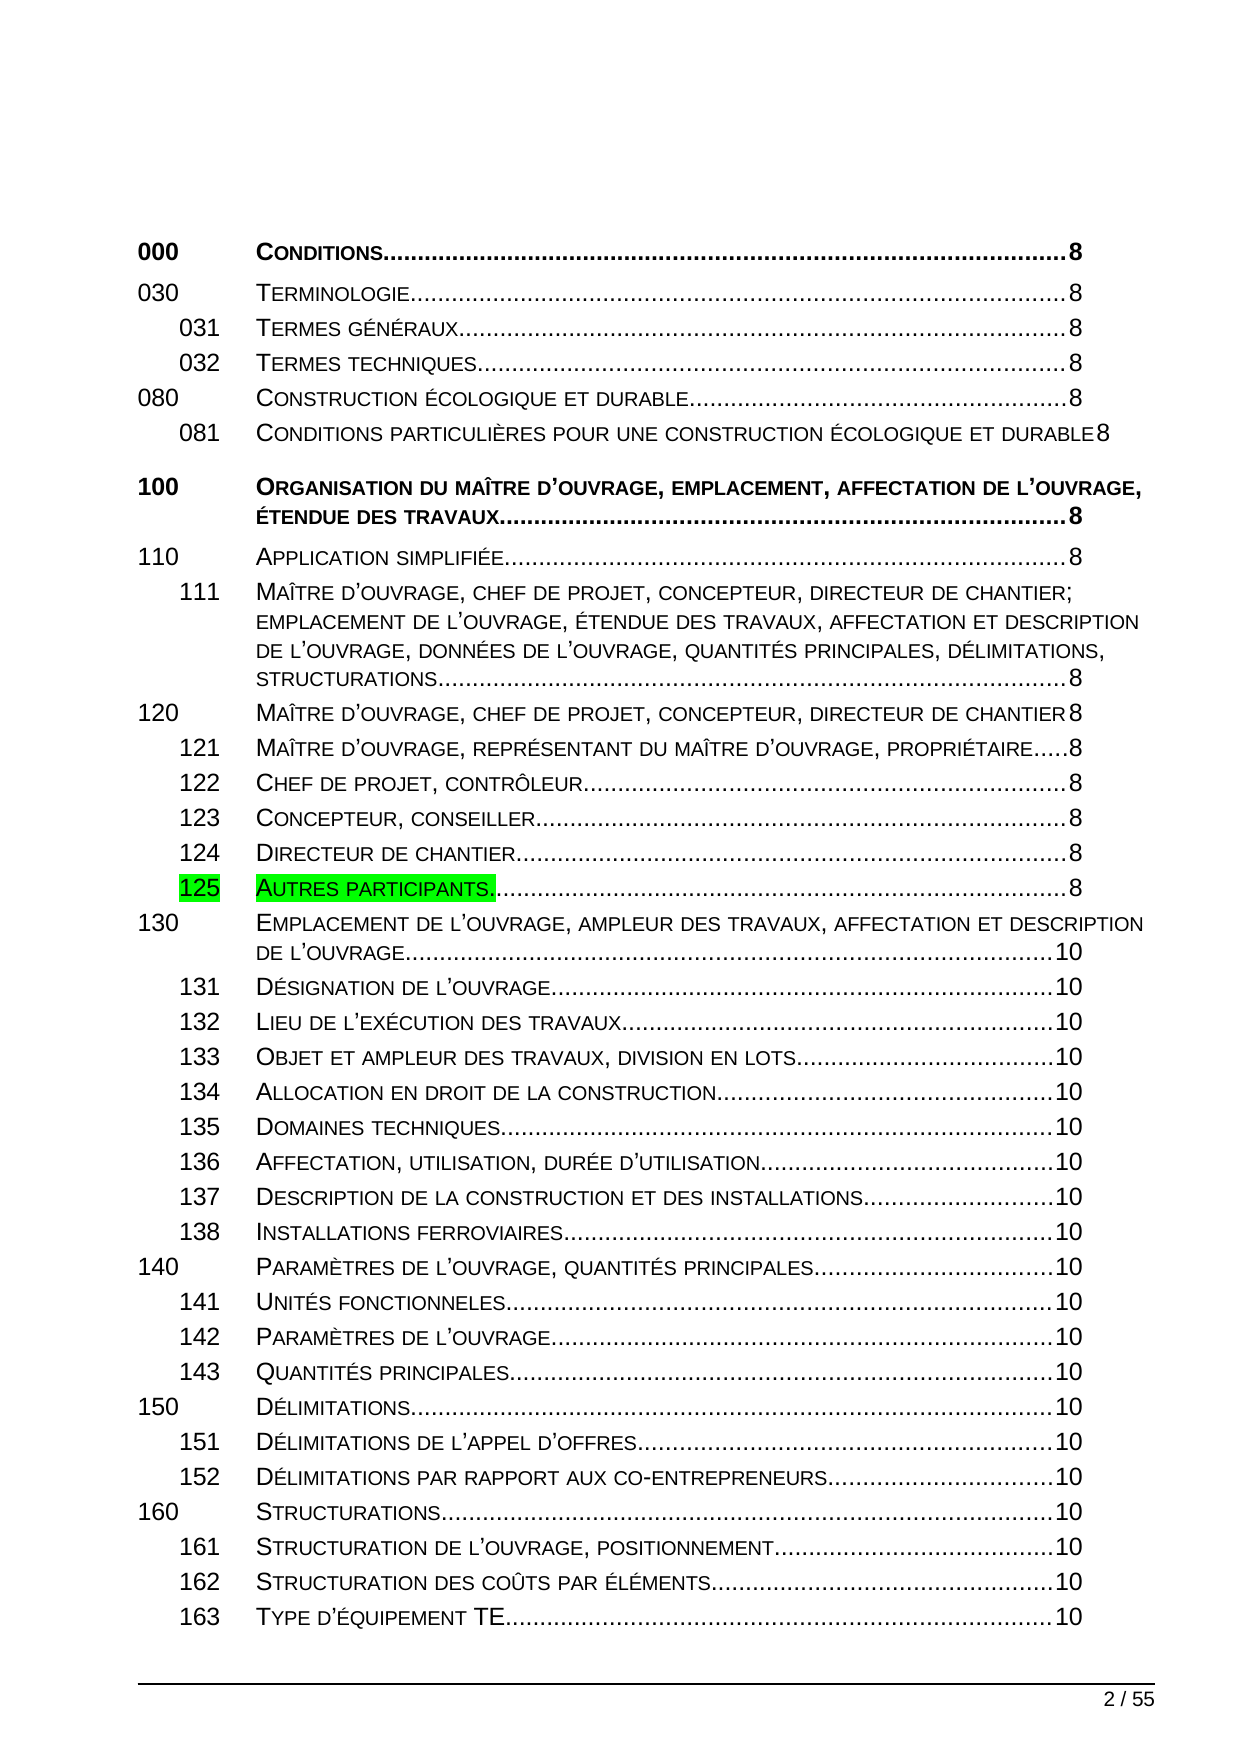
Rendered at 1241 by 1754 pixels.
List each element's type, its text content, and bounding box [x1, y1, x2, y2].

text 100 Organisation du maître d’ouvrage, emplacement, affectation de l’ouvrage, étendue des travaux 8 [137, 472, 1155, 530]
text 135 Domaines techniques. 10 [179, 1112, 1155, 1141]
text 130 Emplacement de l’ouvrage, ampleur des travaux, affectation et description de l’ouvrage 10 [137, 908, 1155, 966]
text 160 Structurations 10 [137, 1497, 1155, 1526]
text 111 Maître d’ouvrage, chef de projet, concepteur, directeur de chantier; emplacement de l’ouvrage, étendue des travaux, affectation et description de l’ouvrage, données de l’ouvrage, quantités principales, délimitations, structurations 8 [179, 577, 1155, 692]
text 163 Type d’équipement TE 10 [179, 1602, 1155, 1631]
text 081 Conditions particulières pour une construction écologique et durable 8 [179, 418, 1155, 447]
text 120 Maître d’ouvrage, chef de projet, concepteur, directeur de chantier 8 [137, 698, 1155, 727]
text 121 Maître d’ouvrage, représentant du maître d’ouvrage, propriétaire 8 [179, 733, 1155, 762]
text 030 Terminologie 8 [137, 278, 1155, 307]
text 161 Structuration de l’ouvrage, positionnement 10 [179, 1532, 1155, 1561]
text 132 Lieu de l’exécution des travaux. 10 [179, 1007, 1155, 1036]
text 152 Délimitations par rapport aux co-entrepreneurs. 10 [179, 1462, 1155, 1491]
text 122 Chef de projet, contrôleur 8 [179, 768, 1155, 797]
text 162 Structuration des coûts par éléments 10 [179, 1567, 1155, 1596]
text 124 Directeur de chantier. 8 [179, 838, 1155, 867]
text 110 Application simplifiée 8 [137, 542, 1155, 571]
text 080 Construction écologique et durable 8 [137, 383, 1155, 412]
text 123 Concepteur, conseiller. 8 [179, 803, 1155, 832]
text 141 Unités fonctionneles. 10 [179, 1287, 1155, 1316]
text 140 Paramètres de l’ouvrage, quantités principales 10 [137, 1252, 1155, 1281]
text 134 Allocation en droit de la construction. 10 [179, 1077, 1155, 1106]
text 138 Installations ferroviaires. 10 [179, 1217, 1155, 1246]
text 136 Affectation, utilisation, durée d’utilisation. 10 [179, 1147, 1155, 1176]
text 143 Quantités principales. 10 [179, 1357, 1155, 1386]
text 032 Termes techniques 8 [179, 348, 1155, 377]
text 000 Conditions 8 [137, 237, 1155, 266]
text 133 Objet et ampleur des travaux, division en lots. 10 [179, 1042, 1155, 1071]
text 137 Description de la construction et des installations. 10 [179, 1182, 1155, 1211]
text 151 Délimitations de l’appel d’offres. 10 [179, 1427, 1155, 1456]
text 142 Paramètres de l’ouvrage. 10 [179, 1322, 1155, 1351]
text 125 Autres participants. 8 [179, 873, 1155, 902]
text 131 Désignation de l’ouvrage. 10 [179, 972, 1155, 1001]
text 031 Termes généraux 8 [179, 313, 1155, 342]
text 150 Délimitations 10 [137, 1392, 1155, 1421]
